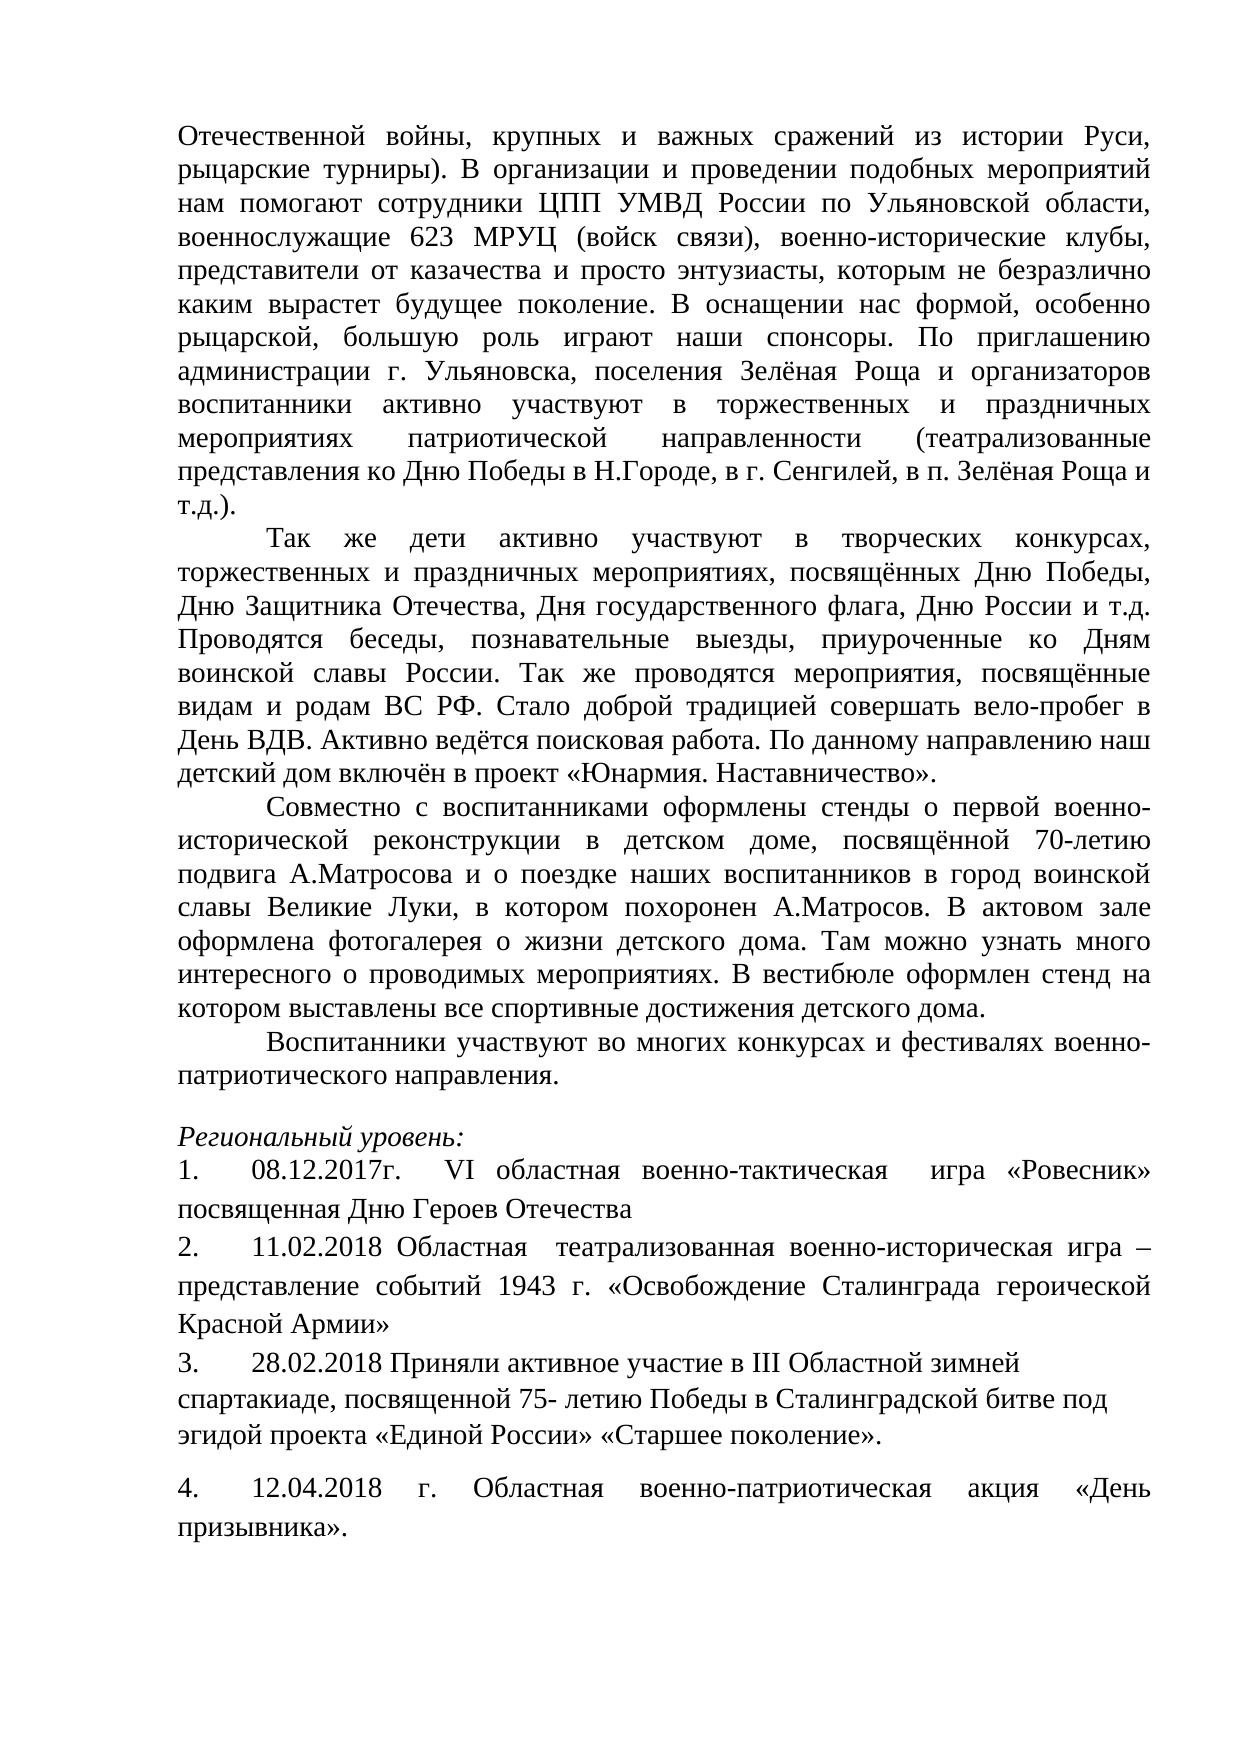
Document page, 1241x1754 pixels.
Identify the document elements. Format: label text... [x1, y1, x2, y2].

text Совместно с воспитанниками оформлены стенды о первой военно-исторической реконструкции в детском доме, посвящённой 70-летию подвига А.Матросова и о поездке наших воспитанников в город воинской славы Великие Луки, в котором похоронен А.Матросов. В актовом зале оформлена фотогалерея о жизни детского дома. Там можно узнать много интересного о проводимых мероприятиях. В вестибюле оформлен стенд на котором выставлены все спортивные достижения детского дома. [177, 789, 1152, 1024]
text Воспитанники участвуют во многих конкурсах и фестивалях военно-патриотического направления. [177, 1024, 1152, 1091]
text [177, 118, 1152, 521]
list 11.02.2018 Областная театрализованная военно-историческая игра – представление событий 1943 г. «Освобождение Сталинграда героической Красной Армии» [177, 1229, 1152, 1340]
text Так же дети активно участвуют в творческих конкурсах, торжественных и праздничных мероприятиях, посвящённых Дню Победы, Дню Защитника Отечества, Дня государственного флага, Дню России и т.д. Проводятся беседы, познавательные выезды, приуроченные ко Дням воинской славы России. Так же проводятся мероприятия, посвящённые видам и родам ВС РФ. Стало доброй традицией совершать вело-пробег в День ВДВ. Активно ведётся поисковая работа. По данному направлению наш детский дом включён в проект «Юнармия. Наставничество». [177, 521, 1152, 789]
list 08.12.2017г. VI областная военно-тактическая игра «Ровесник» посвященная Дню Героев Отечества [177, 1152, 1152, 1224]
text Региональный уровень: [177, 1119, 1152, 1152]
list 12.04.2018 г. Областная военно-патриотическая акция «День призывника». [177, 1470, 1152, 1542]
list 28.02.2018 Приняли активное участие в III Областной зимней спартакиаде, посвященной 75- летию Победы в Сталинградской битве под эгидой проекта «Единой России» «Старшее поколение». [177, 1345, 1152, 1451]
